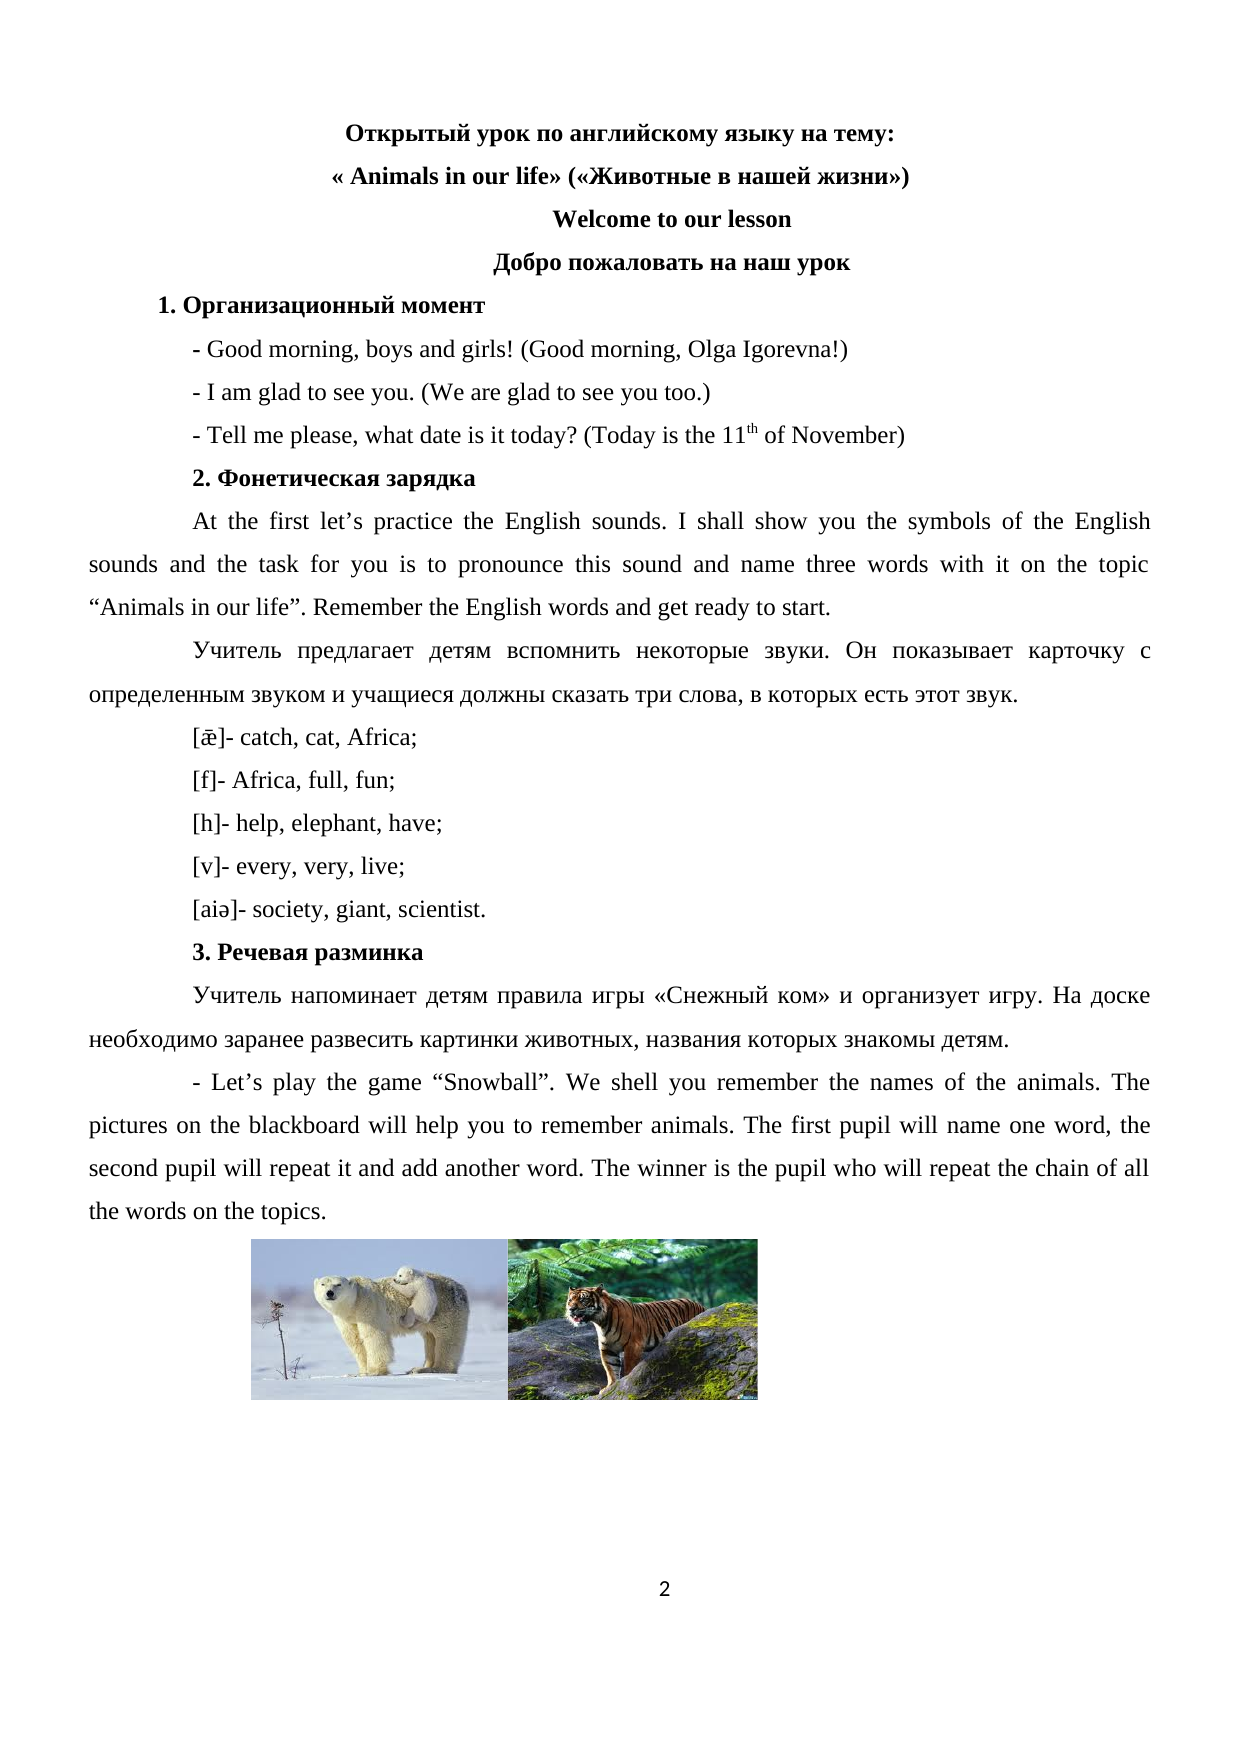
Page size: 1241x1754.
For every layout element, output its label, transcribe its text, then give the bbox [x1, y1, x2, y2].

text 3. Речевая разминка [88, 937, 1152, 966]
text Учитель предлагает детям вспомнить некоторые звуки. Он показывает карточку с определенным звуком и учащиеся должны сказать три слова, в которых есть этот звук. [88, 636, 1152, 707]
text 1. Организационный момент [88, 291, 1152, 319]
text At the first let’s practice the English sounds. I shall show you the symbols of the English sounds and the task for you is to pronounce this sound and name three words with it on the topic “Animals in our life”. Remember the English words and get ready to start. [88, 506, 1152, 621]
text « Animals in our life» («Животные в нашей жизни») [88, 161, 1152, 190]
text Добро пожаловать на наш урок [88, 247, 1152, 276]
text Учитель напоминает детям правила игры «Снежный ком» и организует игру. На доске необходимо заранее развесить картинки животных, названия которых знакомы детям. [88, 981, 1152, 1052]
text [v]- every, very, live; [88, 851, 1152, 880]
text - Let’s play the game “Snowball”. We shell you remember the names of the animals. The pictures on the blackboard will help you to remember animals. The first pupil will name one word, the second pupil will repeat it and add another word. The winner is the pupil who will repeat the chain of all the words on the topics. [88, 1067, 1152, 1225]
text [ǣ]- catch, cat, Africa; [88, 722, 1152, 751]
text [aiǝ]- society, giant, scientist. [88, 894, 1152, 923]
text Открытый урок по английскому языку на тему: [88, 118, 1152, 147]
text - Good morning, boys and girls! (Good morning, Olga Igorevna!) [88, 334, 1152, 362]
text - Tell me please, what date is it today? (Today is the 11th of November) [88, 420, 1152, 449]
picture [251, 1239, 758, 1400]
text [f]- Africa, full, fun; [88, 765, 1152, 794]
text 2. Фонетическая зарядка [88, 463, 1152, 492]
text [h]- help, elephant, have; [88, 808, 1152, 837]
text Welcome to our lesson [88, 204, 1152, 233]
text - I am glad to see you. (We are glad to see you too.) [88, 377, 1152, 406]
